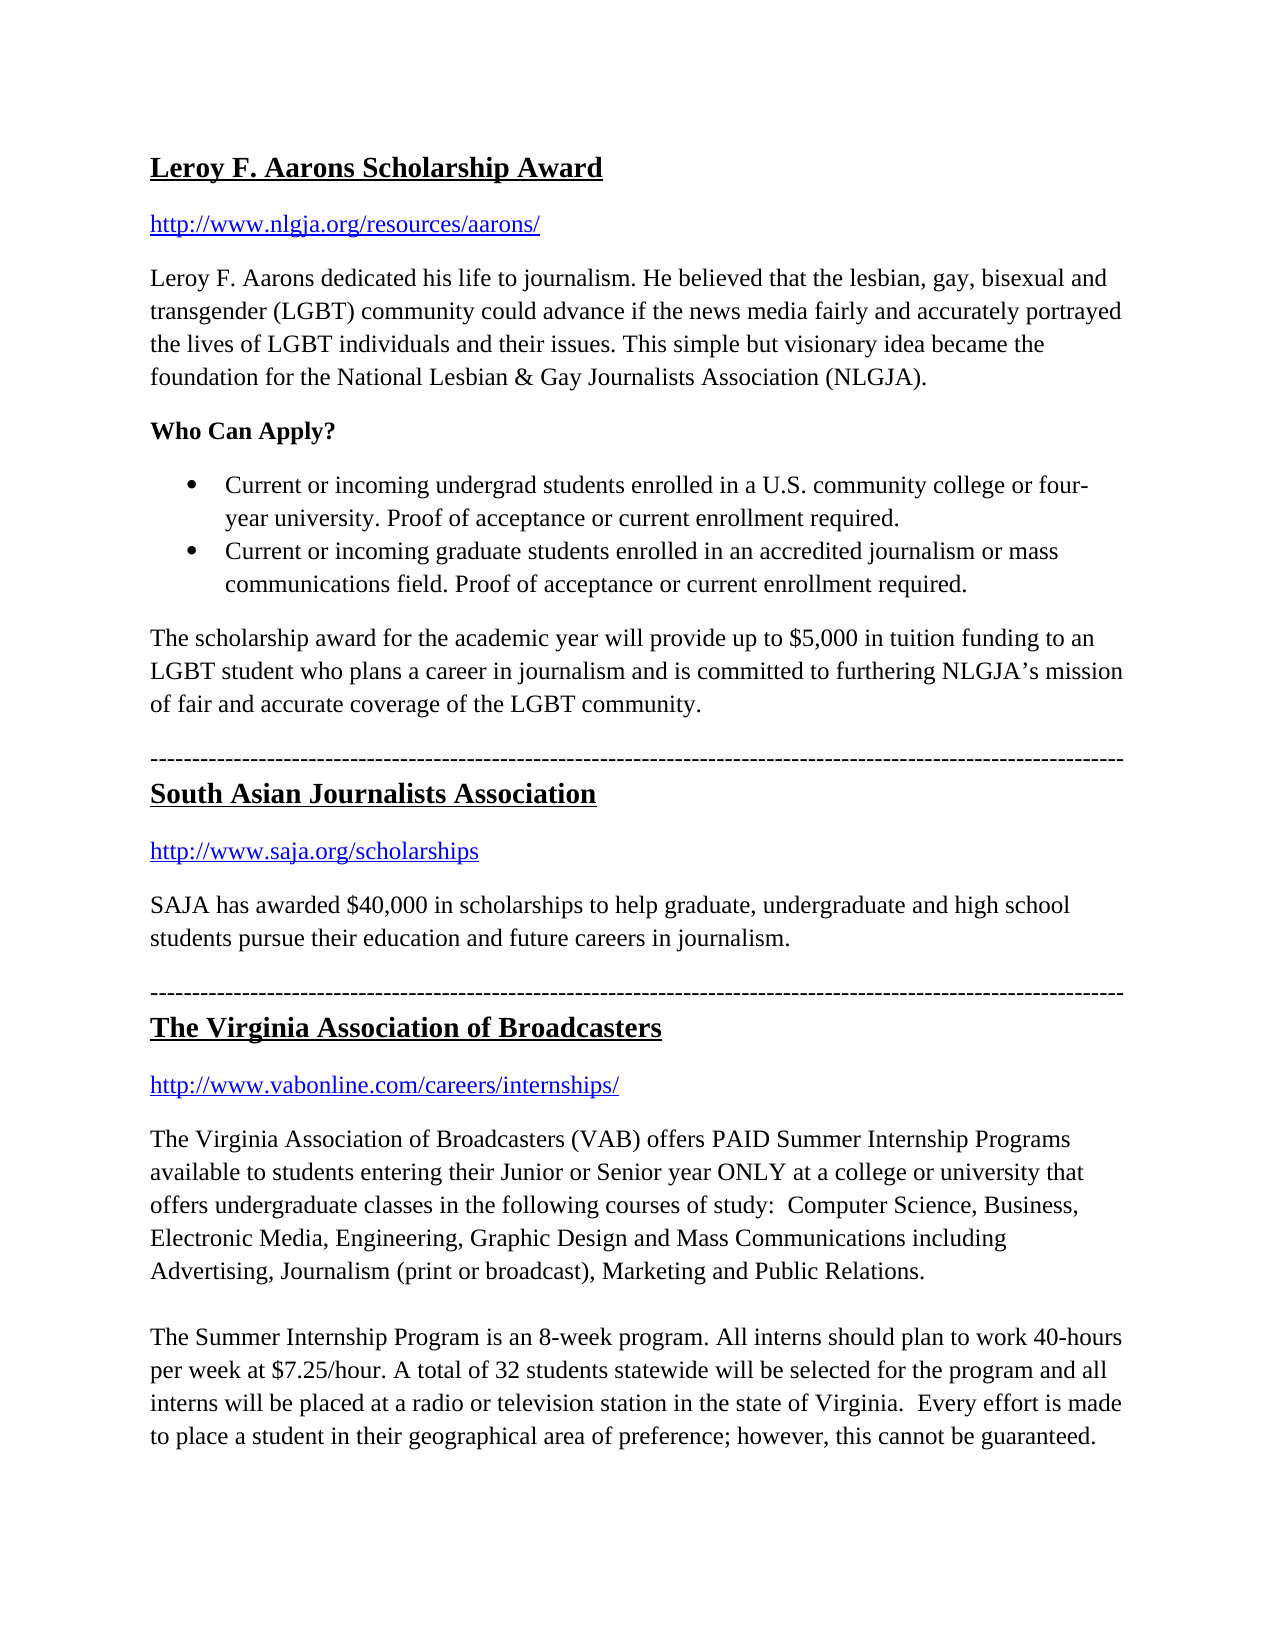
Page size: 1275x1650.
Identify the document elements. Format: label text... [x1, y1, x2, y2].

text Who Can Apply? [150, 416, 1125, 445]
text The Virginia Association of Broadcasters (VAB) offers PAID Summer Internship Programs available to students entering their Junior or Senior year ONLY at a college or university that offers undergraduate classes in the following courses of study: Computer Science, Business, Electronic Media, Engineering, Graphic Design and Mass Communications including Advertising, Journalism (print or broadcast), Marketing and Public Relations. The Summer Internship Program is an 8-week program. All interns should plan to work 40-hours per week at $7.25/hour. A total of 32 students statewide will be selected for the program and all interns will be placed at a radio or television station in the state of Virginia. Every effort is made to place a student in their geographical area of preference; however, this cannot be guaranteed. [150, 1124, 1125, 1449]
text ---------------------------------------------------------------------------------------------------------------------South Asian Journalists Association [150, 743, 1125, 810]
list Current or incoming graduate students enrolled in an accredited journalism or mass communications field. Proof of acceptance or current enrollment required. [187, 536, 1125, 598]
text http://www.nlgja.org/resources/aarons/ [150, 209, 1125, 238]
text http://www.saja.org/scholarships [150, 836, 1125, 865]
text Leroy F. Aarons dedicated his life to journalism. He believed that the lesbian, gay, bisexual and transgender (LGBT) community could advance if the news media fairly and accurately portrayed the lives of LGBT individuals and their issues. This simple but visionary idea became the foundation for the National Lesbian & Gay Journalists Association (NLGJA). [150, 263, 1125, 391]
text Leroy F. Aarons Scholarship Award [150, 150, 1125, 183]
text The scholarship award for the academic year will provide up to $5,000 in tuition funding to an LGBT student who plans a career in journalism and is committed to furthering NLGJA’s mission of fair and accurate coverage of the LGBT community. [150, 623, 1125, 718]
text http://www.vabonline.com/careers/internships/ [150, 1070, 1125, 1098]
list Current or incoming undergrad students enrolled in a U.S. community college or four-year university. Proof of acceptance or current enrollment required. [187, 470, 1125, 532]
text SAJA has awarded $40,000 in scholarships to help graduate, undergraduate and high school students pursue their education and future careers in journalism. [150, 890, 1125, 952]
text ---------------------------------------------------------------------------------------------------------------------The Virginia Association of Broadcasters [150, 977, 1125, 1044]
